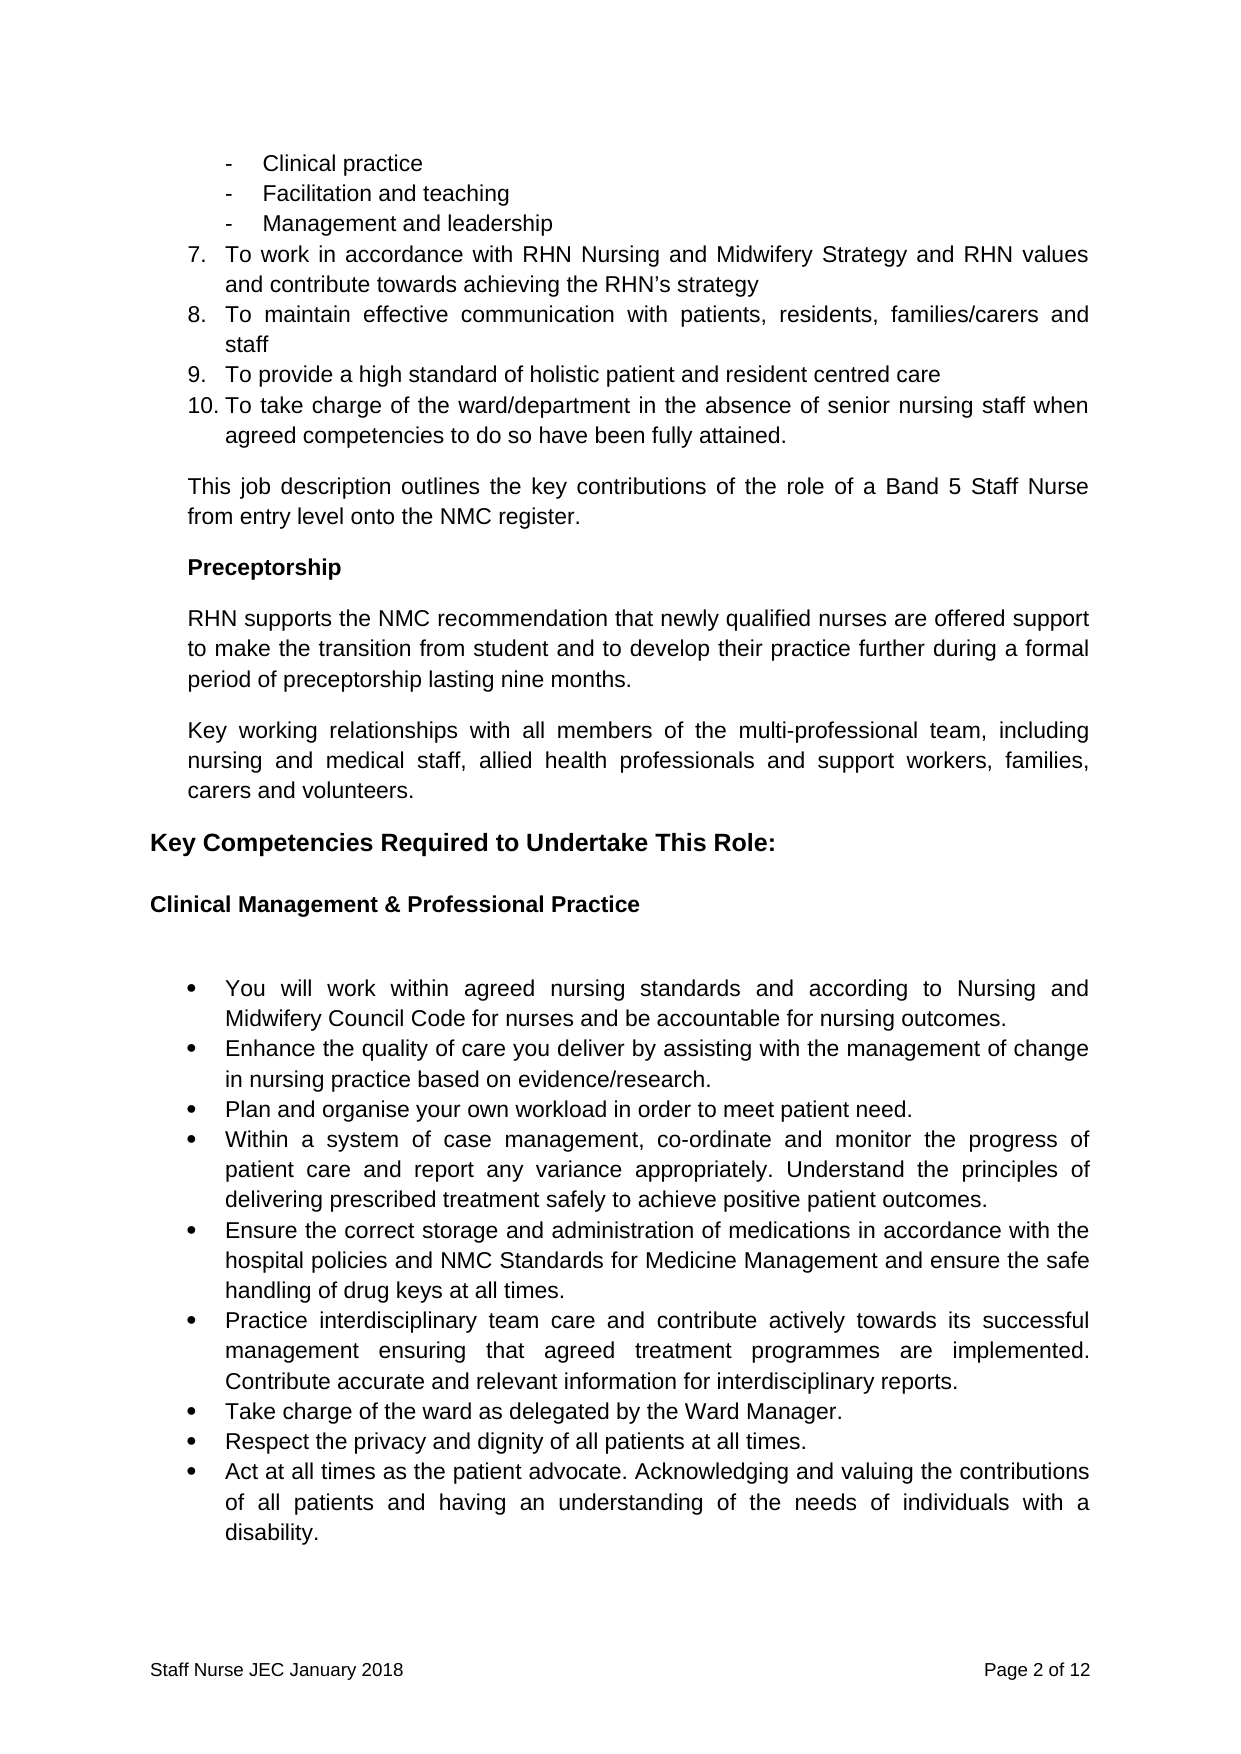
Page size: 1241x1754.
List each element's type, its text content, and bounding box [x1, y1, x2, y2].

list Plan and organise your own workload in order to meet patient need. [187, 1096, 1090, 1122]
list Act at all times as the patient advocate. Acknowledging and valuing the contributions of all patients and having an understanding of the needs of individuals with a disability. [187, 1458, 1090, 1545]
text Preceptorship [187, 554, 1090, 581]
list Respect the privacy and dignity of all patients at all times. [187, 1428, 1090, 1454]
list You will work within agreed nursing standards and according to Nursing and Midwifery Council Code for nurses and be accountable for nursing outcomes. [187, 975, 1090, 1031]
list To maintain effective communication with patients, residents, families/carers and staff [187, 301, 1090, 358]
text This job description outlines the key contributions of the role of a Band 5 Staff Nurse from entry level onto the NMC register. [187, 473, 1090, 529]
list Within a system of case management, co-ordinate and monitor the progress of patient care and report any variance appropriately. Understand the principles of delivering prescribed treatment safely to achieve positive patient outcomes. [187, 1126, 1090, 1213]
list To take charge of the ward/department in the absence of senior nursing staff when agreed competencies to do so have been fully attained. [187, 392, 1090, 448]
list Clinical practice [225, 150, 1090, 176]
text Key working relationships with all members of the multi-professional team, including nursing and medical staff, allied health professionals and support workers, families, carers and volunteers. [187, 717, 1090, 803]
list Facilitation and teaching [225, 180, 1090, 207]
list Ensure the correct storage and administration of medications in accordance with the hospital policies and NMC Standards for Medicine Management and ensure the safe handling of drug keys at all times. [187, 1217, 1090, 1303]
list Management and leadership [225, 210, 1090, 237]
text RHN supports the NMC recommendation that newly qualified nurses are offered support to make the transition from student and to develop their practice further during a formal period of preceptorship lasting nine months. [187, 605, 1090, 692]
list Take charge of the ward as delegated by the Ward Manager. [187, 1398, 1090, 1424]
list Practice interdisciplinary team care and contribute actively towards its successful management ensuring that agreed treatment programmes are implemented. Contribute accurate and relevant information for interdisciplinary reports. [187, 1307, 1090, 1394]
list Enhance the quality of care you deliver by assisting with the management of change in nursing practice based on evidence/research. [187, 1035, 1090, 1092]
text Clinical Management & Professional Practice [150, 891, 1090, 950]
list To provide a high standard of holistic patient and resident centred care [187, 361, 1090, 388]
list To work in accordance with RHN Nursing and Midwifery Strategy and RHN values and contribute towards achieving the RHN’s strategy [187, 241, 1090, 297]
text Key Competencies Required to Undertake This Role: [150, 828, 1090, 857]
